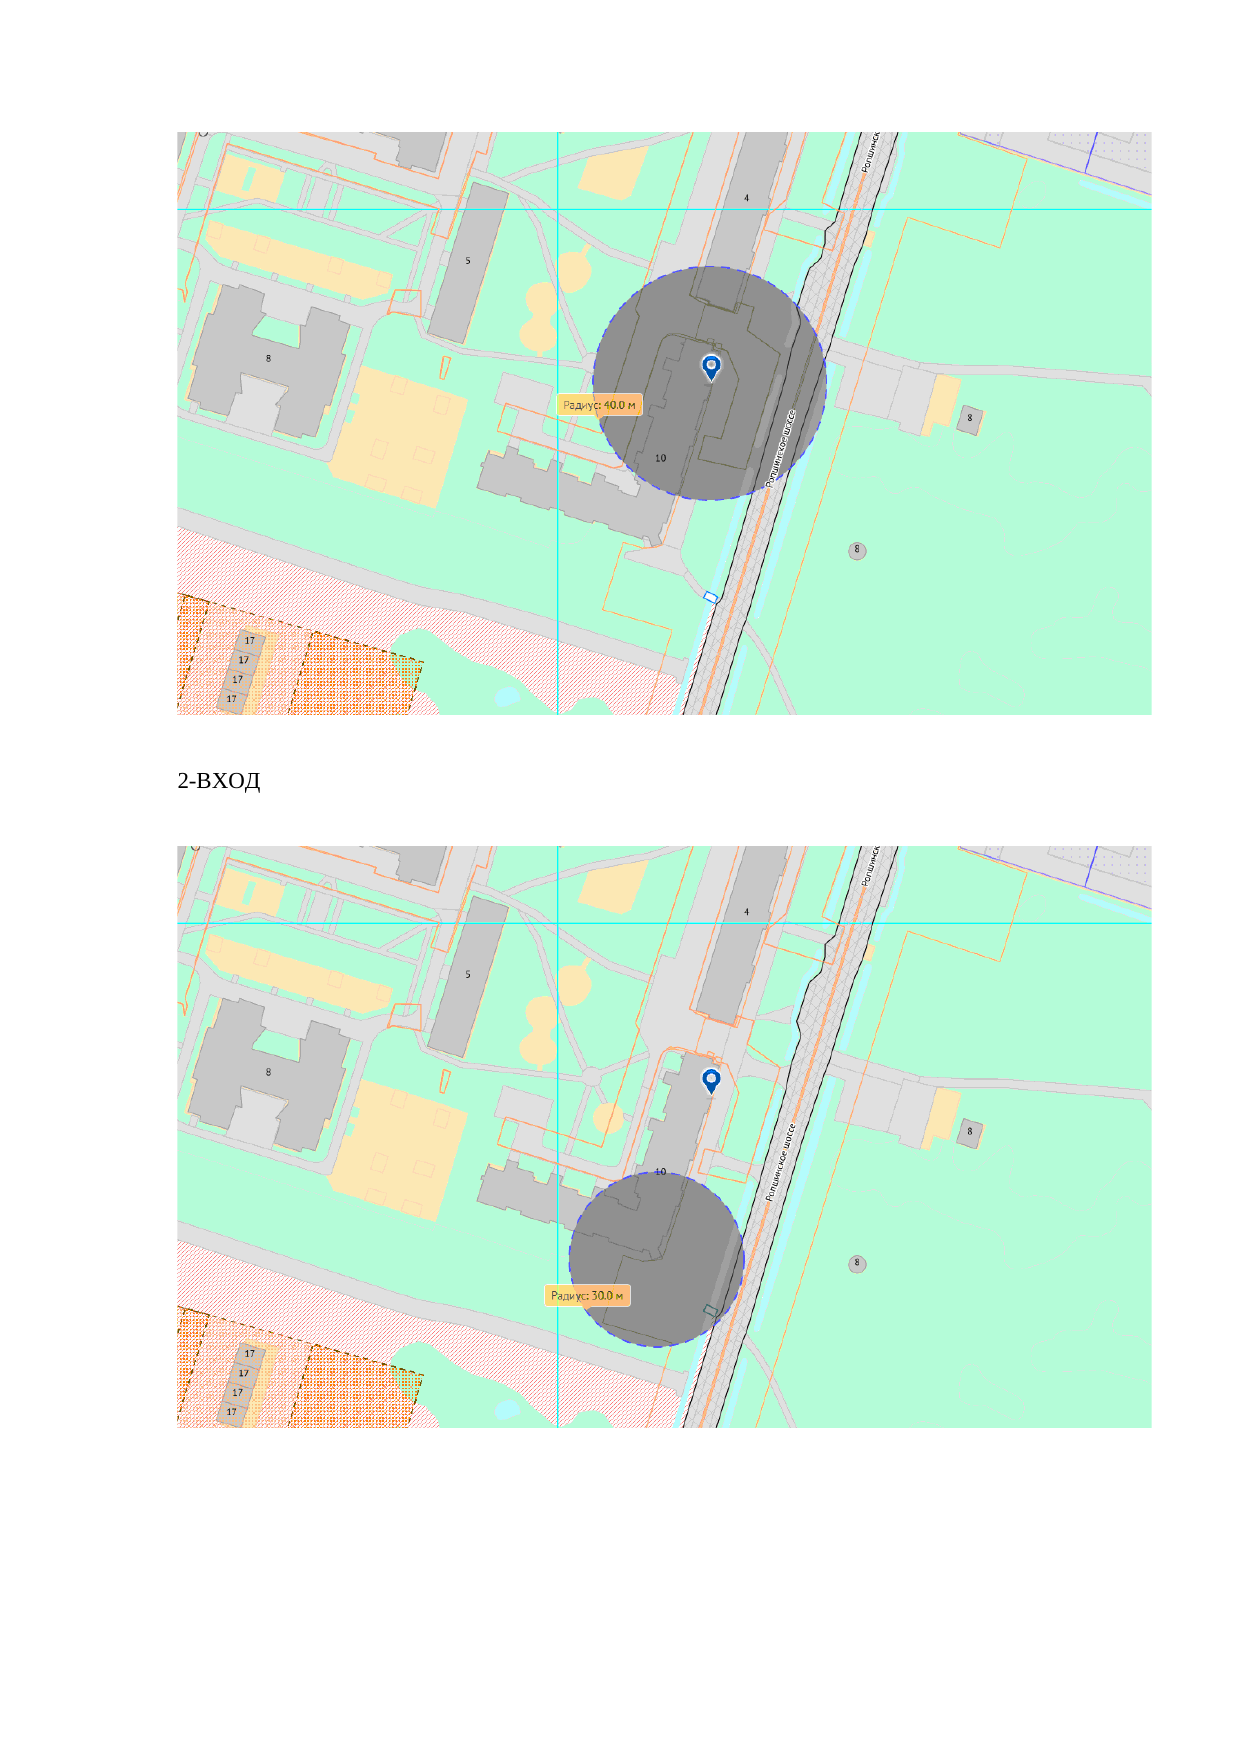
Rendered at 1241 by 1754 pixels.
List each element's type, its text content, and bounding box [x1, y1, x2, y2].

text 2-ВХОД [177, 767, 1181, 793]
picture [177, 846, 1152, 1428]
picture [177, 132, 1152, 715]
